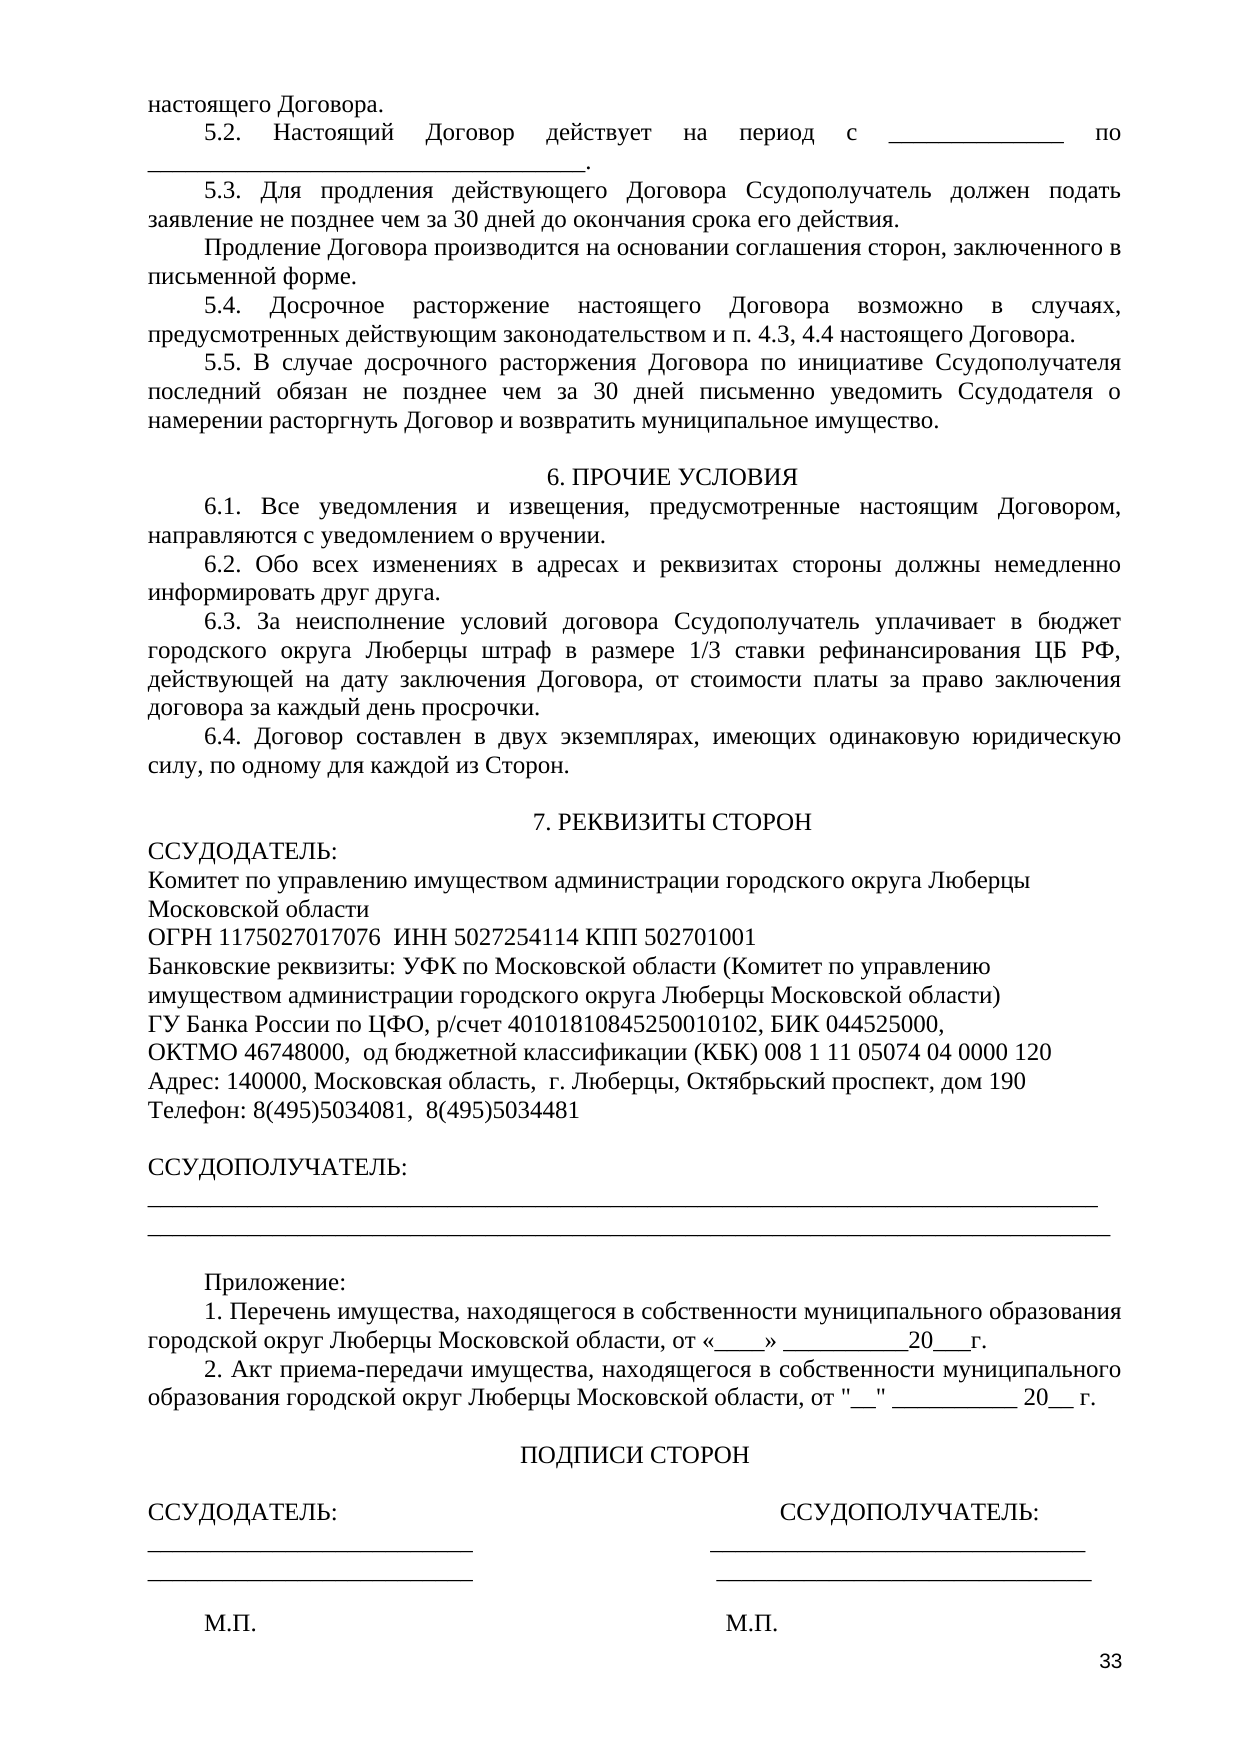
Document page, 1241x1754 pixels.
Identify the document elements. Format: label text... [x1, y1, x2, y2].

text ГУ Банка России по ЦФО, р/счет 40101810845250010102, БИК 044525000, [148, 1009, 1122, 1037]
text Адрес: 140000, Московская область, г. Люберцы, Октябрьский проспект, дом 190 [148, 1066, 1122, 1095]
text ССУДОДАТЕЛЬ: [148, 836, 1122, 865]
text 7. Реквизиты сторон [148, 807, 1122, 836]
text Телефон: 8(495)5034081, 8(495)5034481 [148, 1095, 1122, 1124]
text 6.1. Все уведомления и извещения, предусмотренные настоящим Договором, направляются с уведомлением о вручении. [148, 491, 1122, 549]
text 5.2. Настоящий Договор действует на период с ______________ по ___________________________________. [148, 117, 1122, 175]
text ОКТМО 46748000, од бюджетной классификации (КБК) 008 1 11 05074 04 0000 120 [148, 1037, 1122, 1066]
text 6.3. За неисполнение условий договора Ссудополучатель уплачивает в бюджет городского округа Люберцы штраф в размере 1/3 ставки рефинансирования ЦБ РФ, действующей на дату заключения Договора, от стоимости платы за право заключения договора за каждый день просрочки. [148, 606, 1122, 721]
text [148, 89, 1122, 117]
text __________________________ ______________________________ [148, 1555, 1122, 1584]
text 5.4. Досрочное расторжение настоящего Договора возможно в случаях, предусмотренных действующим законодательством и п. 4.3, 4.4 настоящего Договора. [148, 290, 1122, 347]
text ССУДОПОЛУЧАТЕЛЬ: ____________________________________________________________________________ [148, 1152, 1122, 1210]
text М.П. М.П. [148, 1608, 1122, 1636]
text 6.4. Договор составлен в двух экземплярах, имеющих одинаковую юридическую силу, по одному для каждой из Сторон. [148, 721, 1122, 779]
text Продление Договора производится на основании соглашения сторон, заключенного в письменной форме. [148, 232, 1122, 290]
text ОГРН 1175027017076 ИНН 5027254114 КПП 502701001 [148, 922, 1122, 951]
text 5.3. Для продления действующего Договора Ссудополучатель должен подать заявление не позднее чем за 30 дней до окончания срока его действия. [148, 175, 1122, 232]
text ССУДОДАТЕЛЬ: ССУДОПОЛУЧАТЕЛЬ: [148, 1497, 1122, 1526]
text Банковские реквизиты: УФК по Московской области (Комитет по управлению имуществом администрации городского округа Люберцы Московской области) [148, 951, 1122, 1009]
text Комитет по управлению имуществом администрации городского округа Люберцы Московской области [148, 865, 1122, 922]
text 2. Акт приема-передачи имущества, находящегося в собственности муниципального образования городской округ Люберцы Московской области, от "__" __________ 20__ г. [148, 1354, 1122, 1411]
text Приложение: [148, 1267, 1122, 1296]
text ПОДПИСИ СТОРОН [148, 1440, 1122, 1469]
text __________________________ ______________________________ [148, 1526, 1122, 1555]
text 5.5. В случае досрочного расторжения Договора по инициативе Ссудополучателя последний обязан не позднее чем за 30 дней письменно уведомить Ссудодателя о намерении расторгнуть Договор и возвратить муниципальное имущество. [148, 347, 1122, 434]
text _____________________________________________________________________________ [148, 1210, 1122, 1239]
text 1. Перечень имущества, находящегося в собственности муниципального образования городской округ Люберцы Московской области, от «____» __________20___г. [148, 1296, 1122, 1354]
text 6.2. Обо всех изменениях в адресах и реквизитах стороны должны немедленно информировать друг друга. [148, 549, 1122, 606]
text 6. Прочие условия [148, 462, 1122, 491]
